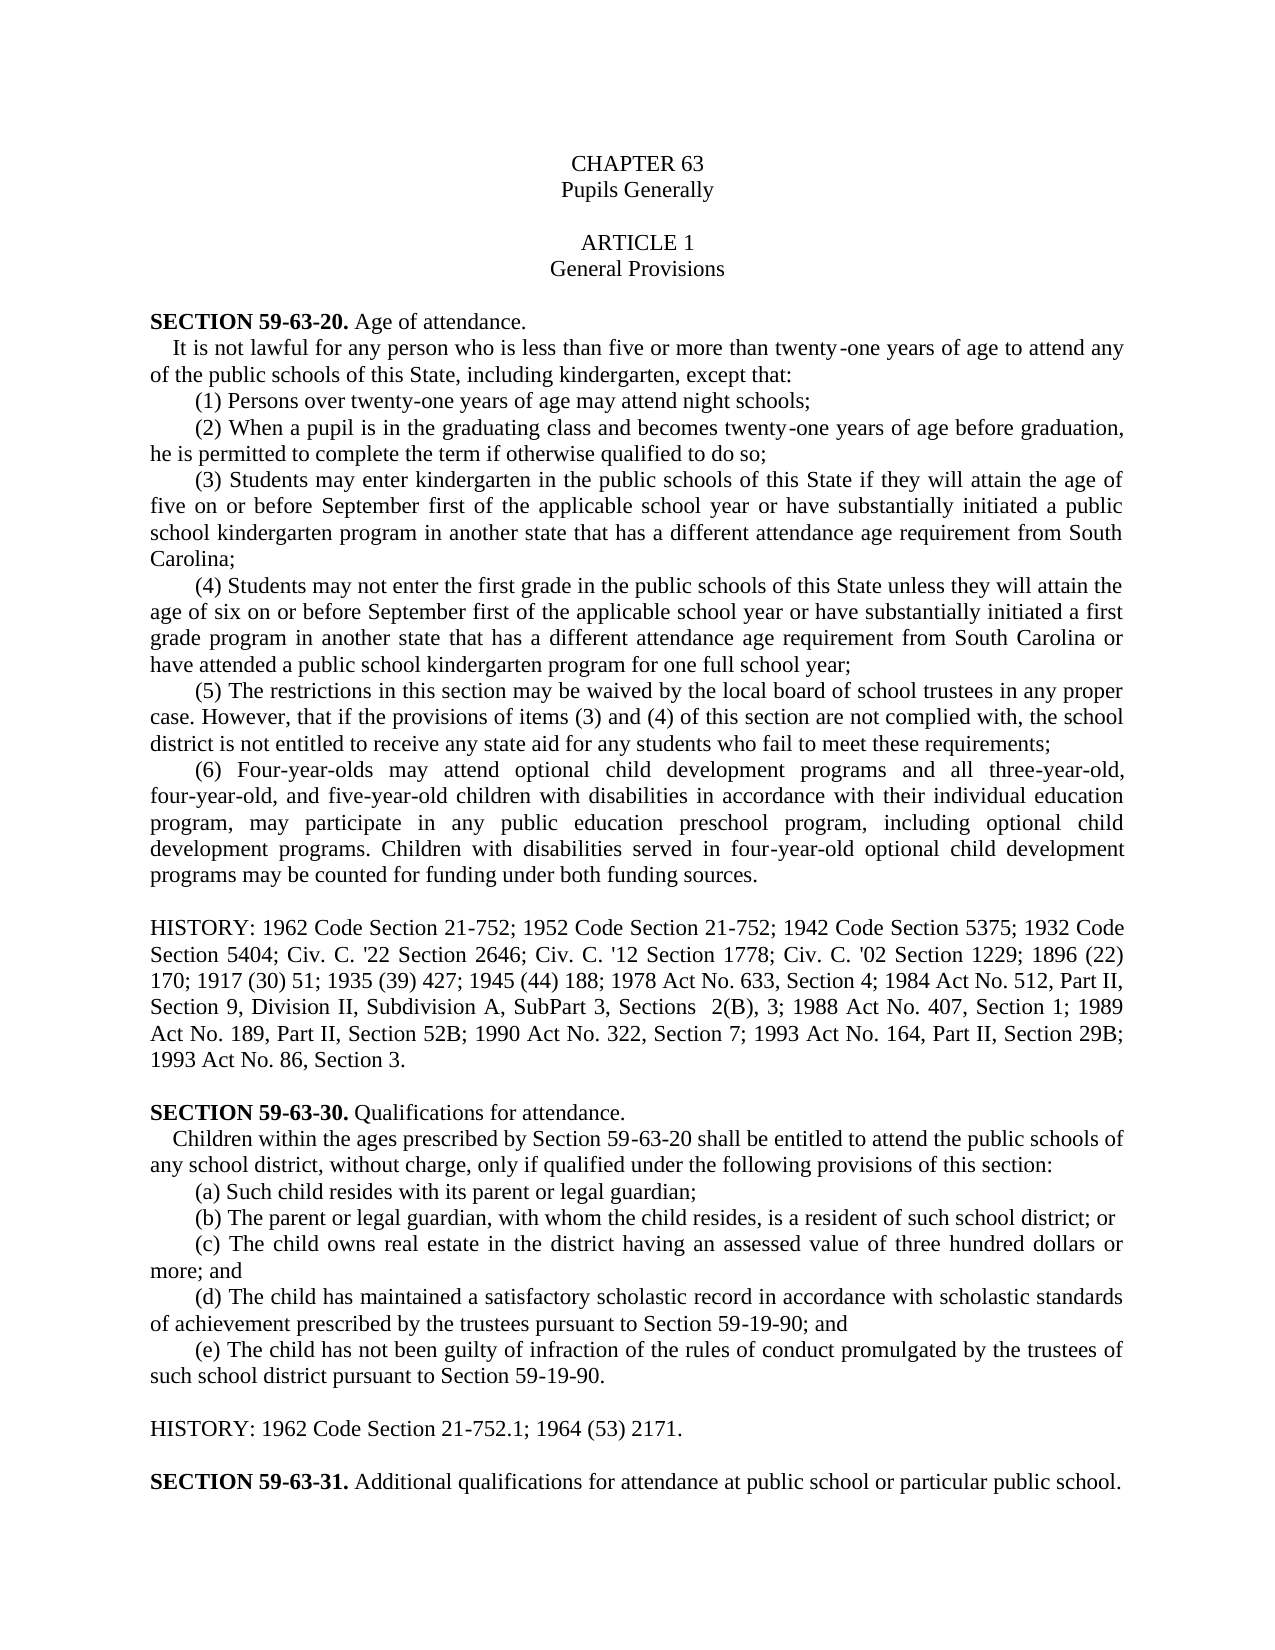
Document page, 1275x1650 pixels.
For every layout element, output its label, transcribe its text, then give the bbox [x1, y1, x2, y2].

text SECTION 59-63-30. Qualifications for attendance. [150, 1099, 1125, 1125]
text (4) Students may not enter the first grade in the public schools of this State unless they will attain the age of six on or before September first of the applicable school year or have substantially initiated a first grade program in another state that has a different attendance age requirement from South Carolina or have attended a public school kindergarten program for one full school year; [150, 572, 1125, 677]
text (a) Such child resides with its parent or legal guardian; [150, 1178, 1125, 1204]
text HISTORY: 1962 Code Section 21-752.1; 1964 (53) 2171. [150, 1415, 1125, 1441]
text SECTION 59-63-20. Age of attendance. [150, 308, 1125, 334]
text (2) When a pupil is in the graduating class and becomes twenty-one years of age before graduation, he is permitted to complete the term if otherwise qualified to do so; [150, 413, 1125, 466]
text It is not lawful for any person who is less than five or more than twenty-one years of age to attend any of the public schools of this State, including kindergarten, except that: [150, 334, 1125, 387]
text SECTION 59-63-31. Additional qualifications for attendance at public school or particular public school. [150, 1468, 1125, 1494]
text (1) Persons over twenty-one years of age may attend night schools; [150, 387, 1125, 413]
text Children within the ages prescribed by Section 59-63-20 shall be entitled to attend the public schools of any school district, without charge, only if qualified under the following provisions of this section: [150, 1125, 1125, 1178]
text (6) Four-year-olds may attend optional child development programs and all three-year-old, four-year-old, and five-year-old children with disabilities in accordance with their individual education program, may participate in any public education preschool program, including optional child development programs. Children with disabilities served in four-year-old optional child development programs may be counted for funding under both funding sources. [150, 756, 1125, 888]
text (e) The child has not been guilty of infraction of the rules of conduct promulgated by the trustees of such school district pursuant to Section 59-19-90. [150, 1336, 1125, 1389]
text HISTORY: 1962 Code Section 21-752; 1952 Code Section 21-752; 1942 Code Section 5375; 1932 Code Section 5404; Civ. C. '22 Section 2646; Civ. C. '12 Section 1778; Civ. C. '02 Section 1229; 1896 (22) 170; 1917 (30) 51; 1935 (39) 427; 1945 (44) 188; 1978 Act No. 633, Section 4; 1984 Act No. 512, Part II, Section 9, Division II, Subdivision A, SubPart 3, Sections 2(B), 3; 1988 Act No. 407, Section 1; 1989 Act No. 189, Part II, Section 52B; 1990 Act No. 322, Section 7; 1993 Act No. 164, Part II, Section 29B; 1993 Act No. 86, Section 3. [150, 914, 1125, 1072]
text General Provisions [150, 255, 1125, 282]
text (5) The restrictions in this section may be waived by the local board of school trustees in any proper case. However, that if the provisions of items (3) and (4) of this section are not complied with, the school district is not entitled to receive any state aid for any students who fail to meet these requirements; [150, 677, 1125, 756]
text ARTICLE 1 [150, 229, 1125, 255]
text CHAPTER 63 [150, 150, 1125, 176]
text (d) The child has maintained a satisfactory scholastic record in accordance with scholastic standards of achievement prescribed by the trustees pursuant to Section 59-19-90; and [150, 1283, 1125, 1336]
text Pupils Generally [150, 176, 1125, 203]
text (b) The parent or legal guardian, with whom the child resides, is a resident of such school district; or [150, 1204, 1125, 1231]
text (c) The child owns real estate in the district having an assessed value of three hundred dollars or more; and [150, 1231, 1125, 1283]
text (3) Students may enter kindergarten in the public schools of this State if they will attain the age of five on or before September first of the applicable school year or have substantially initiated a public school kindergarten program in another state that has a different attendance age requirement from South Carolina; [150, 466, 1125, 572]
